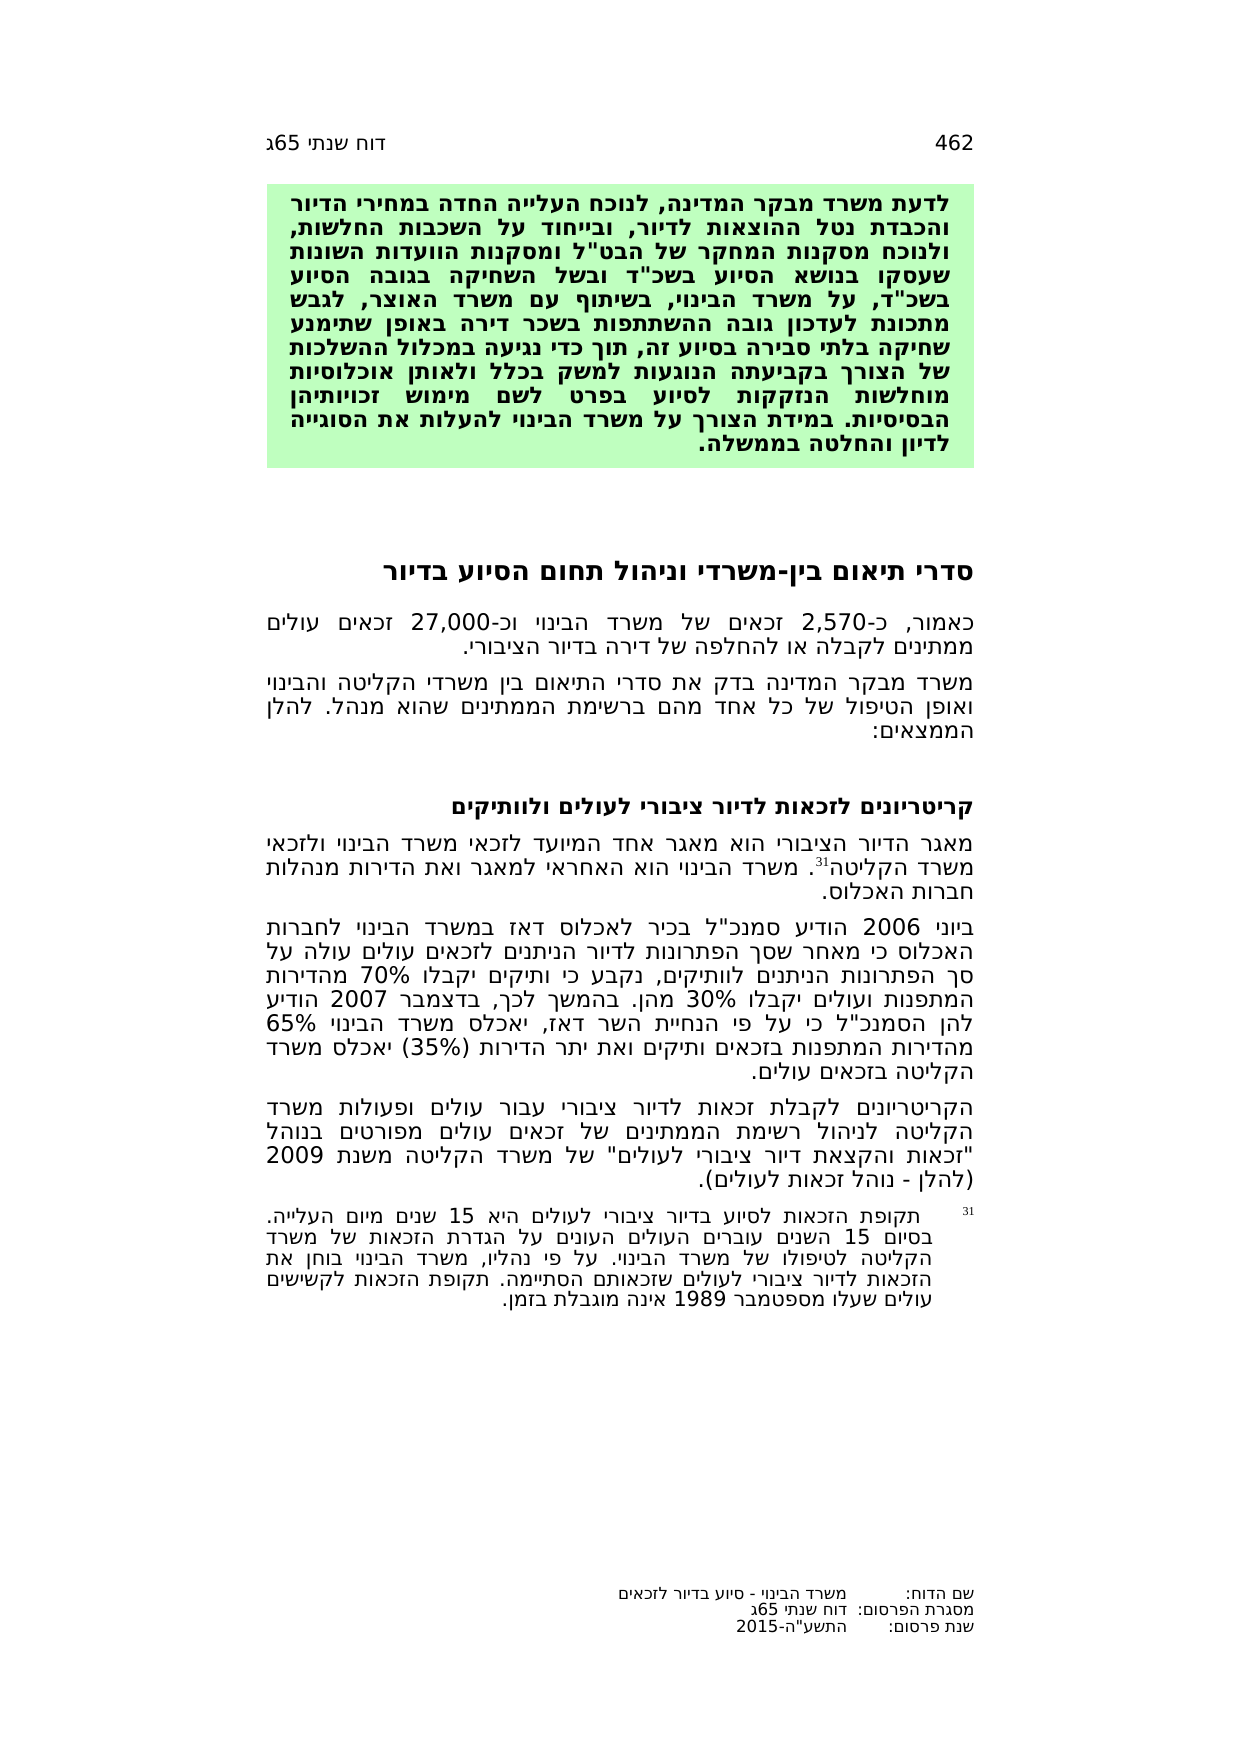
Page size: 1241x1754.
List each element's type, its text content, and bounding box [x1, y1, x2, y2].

text הקריטריונים לקבלת זכאות לדיור ציבורי עבור עולים ופעולות משרד הקליטה לניהול רשימת הממתינים של זכאים עולים מפורטים בנוהל "זכאות והקצאת דיור ציבורי לעולים" של משרד הקליטה משנת 2009 (להלן - נוהל זכאות לעולים). [266, 1097, 974, 1192]
text מאגר הדיור הציבורי הוא מאגר אחד המיועד לזכאי משרד הבינוי ולזכאי משרד הקליטה. משרד הבינוי הוא האחראי למאגר ואת הדירות מנהלות חברות האכלוס. [266, 832, 974, 904]
text סדרי תיאום בין-משרדי וניהול תחום הסיוע בדיור [266, 555, 974, 586]
text כאמור, כ-2,570 זכאים של משרד הבינוי וכ-27,000 זכאים עולים ממתינים לקבלה או להחלפה של דירה בדיור הציבורי. [266, 611, 974, 659]
text משרד מבקר המדינה בדק את סדרי התיאום בין משרדי הקליטה והבינוי ואופן הטיפול של כל אחד מהם ברשימת הממתינים שהוא מנהל. להלן הממצאים: [266, 672, 974, 743]
text לדעת משרד מבקר המדינה, לנוכח העלייה החדה במחירי הדיור והכבדת נטל ההוצאות לדיור, ובייחוד על השכבות החלשות, ולנוכח מסקנות המחקר של הבט"ל ומסקנות הוועדות השונות שעסקו בנושא הסיוע בשכ"ד ובשל השחיקה בגובה הסיוע בשכ"ד, על משרד הבינוי, בשיתוף עם משרד האוצר, לגבש מתכונת לעדכון גובה ההשתתפות בשכר דירה באופן שתימנע שחיקה בלתי סבירה בסיוע זה, תוך כדי נגיעה במכלול ההשלכות של הצורך בקביעתה הנוגעות למשק בכלל ולאותן אוכלוסיות מוחלשות הנזקקות לסיוע בפרט לשם מימוש זכויותיהן הבסיסיות. במידת הצורך על משרד הבינוי להעלות את הסוגייה לדיון והחלטה בממשלה. [267, 184, 974, 468]
text ביוני 2006 הודיע סמנכ"ל בכיר לאכלוס דאז במשרד הבינוי לחברות האכלוס כי מאחר שסך הפתרונות לדיור הניתנים לזכאים עולים עולה על סך הפתרונות הניתנים לוותיקים, נקבע כי ותיקים יקבלו 70% מהדירות המתפנות ועולים יקבלו 30% מהן. בהמשך לכך, בדצמבר 2007 הודיע להן הסמנכ"ל כי על פי הנחיית השר דאז, יאכלס משרד הבינוי 65% מהדירות המתפנות בזכאים ותיקים ואת יתר הדירות (35%) יאכלס משרד הקליטה בזכאים עולים. [266, 916, 974, 1084]
text קריטריונים לזכאות לדיור ציבורי לעולים ולוותיקים [266, 792, 974, 819]
